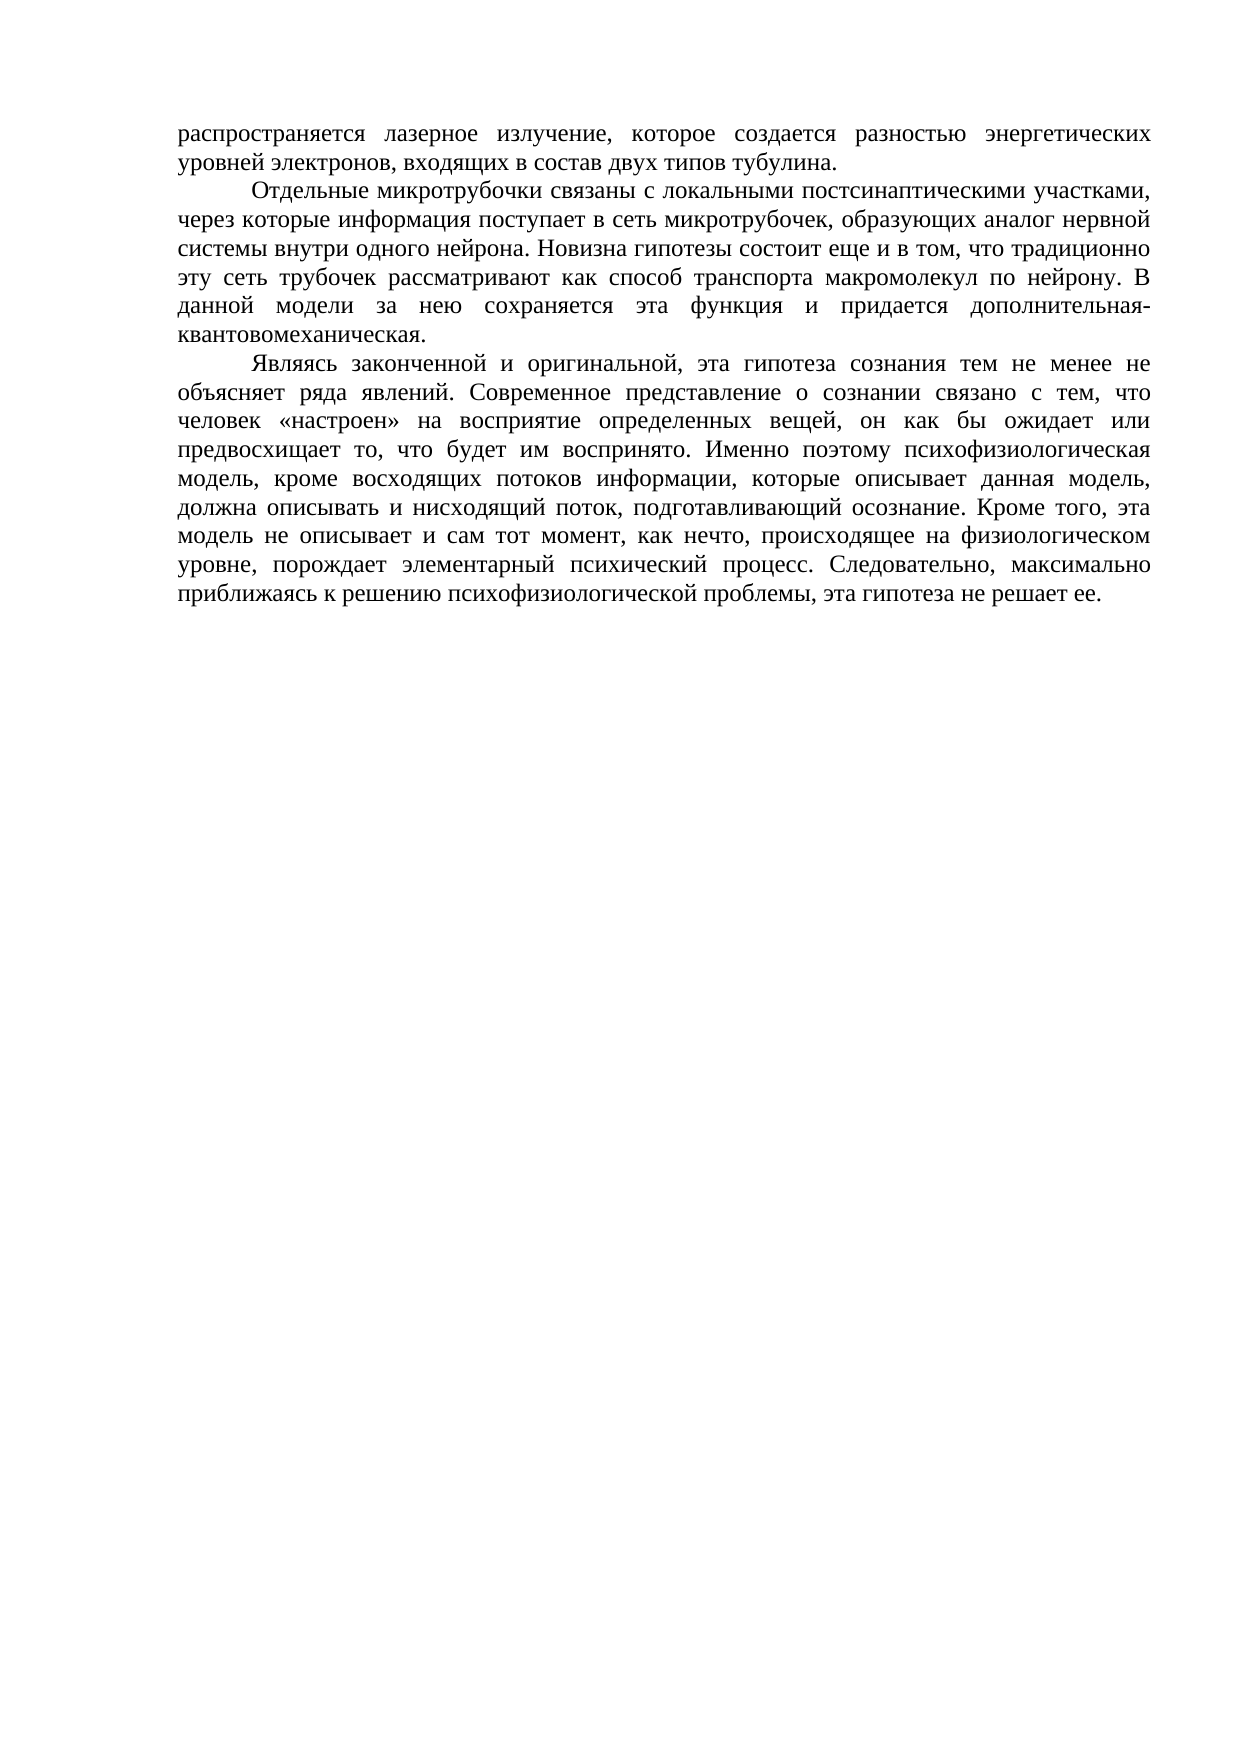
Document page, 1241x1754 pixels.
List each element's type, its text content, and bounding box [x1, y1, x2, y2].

text Отдельные микротрубочки связаны с локальными постсинаптическими участками, через которые информация поступает в сеть микротрубочек, образующих аналог нервной системы внутри одного нейрона. Новизна гипотезы состоит еще и в том, что традиционно эту сеть трубочек рассматривают как способ транспорта макромолекул по нейрону. В данной модели за нею сохраняется эта функция и придается дополнительная- квантовомеханическая. [177, 176, 1152, 348]
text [177, 118, 1152, 176]
text Являясь законченной и оригинальной, эта гипотеза сознания тем не менее не объясняет ряда явлений. Современное представление о сознании связано с тем, что человек «настроен» на восприятие определенных вещей, он как бы ожидает или предвосхищает то, что будет им воспринято. Именно поэтому психофизиологическая модель, кроме восходящих потоков информации, которые описывает данная модель, должна описывать и нисходящий поток, подготавливающий осознание. Кроме того, эта модель не описывает и сам тот момент, как нечто, происходящее на физиологическом уровне, порождает элементарный психический процесс. Следовательно, максимально приближаясь к решению психофизиологической проблемы, эта гипотеза не решает ее. [177, 348, 1152, 607]
